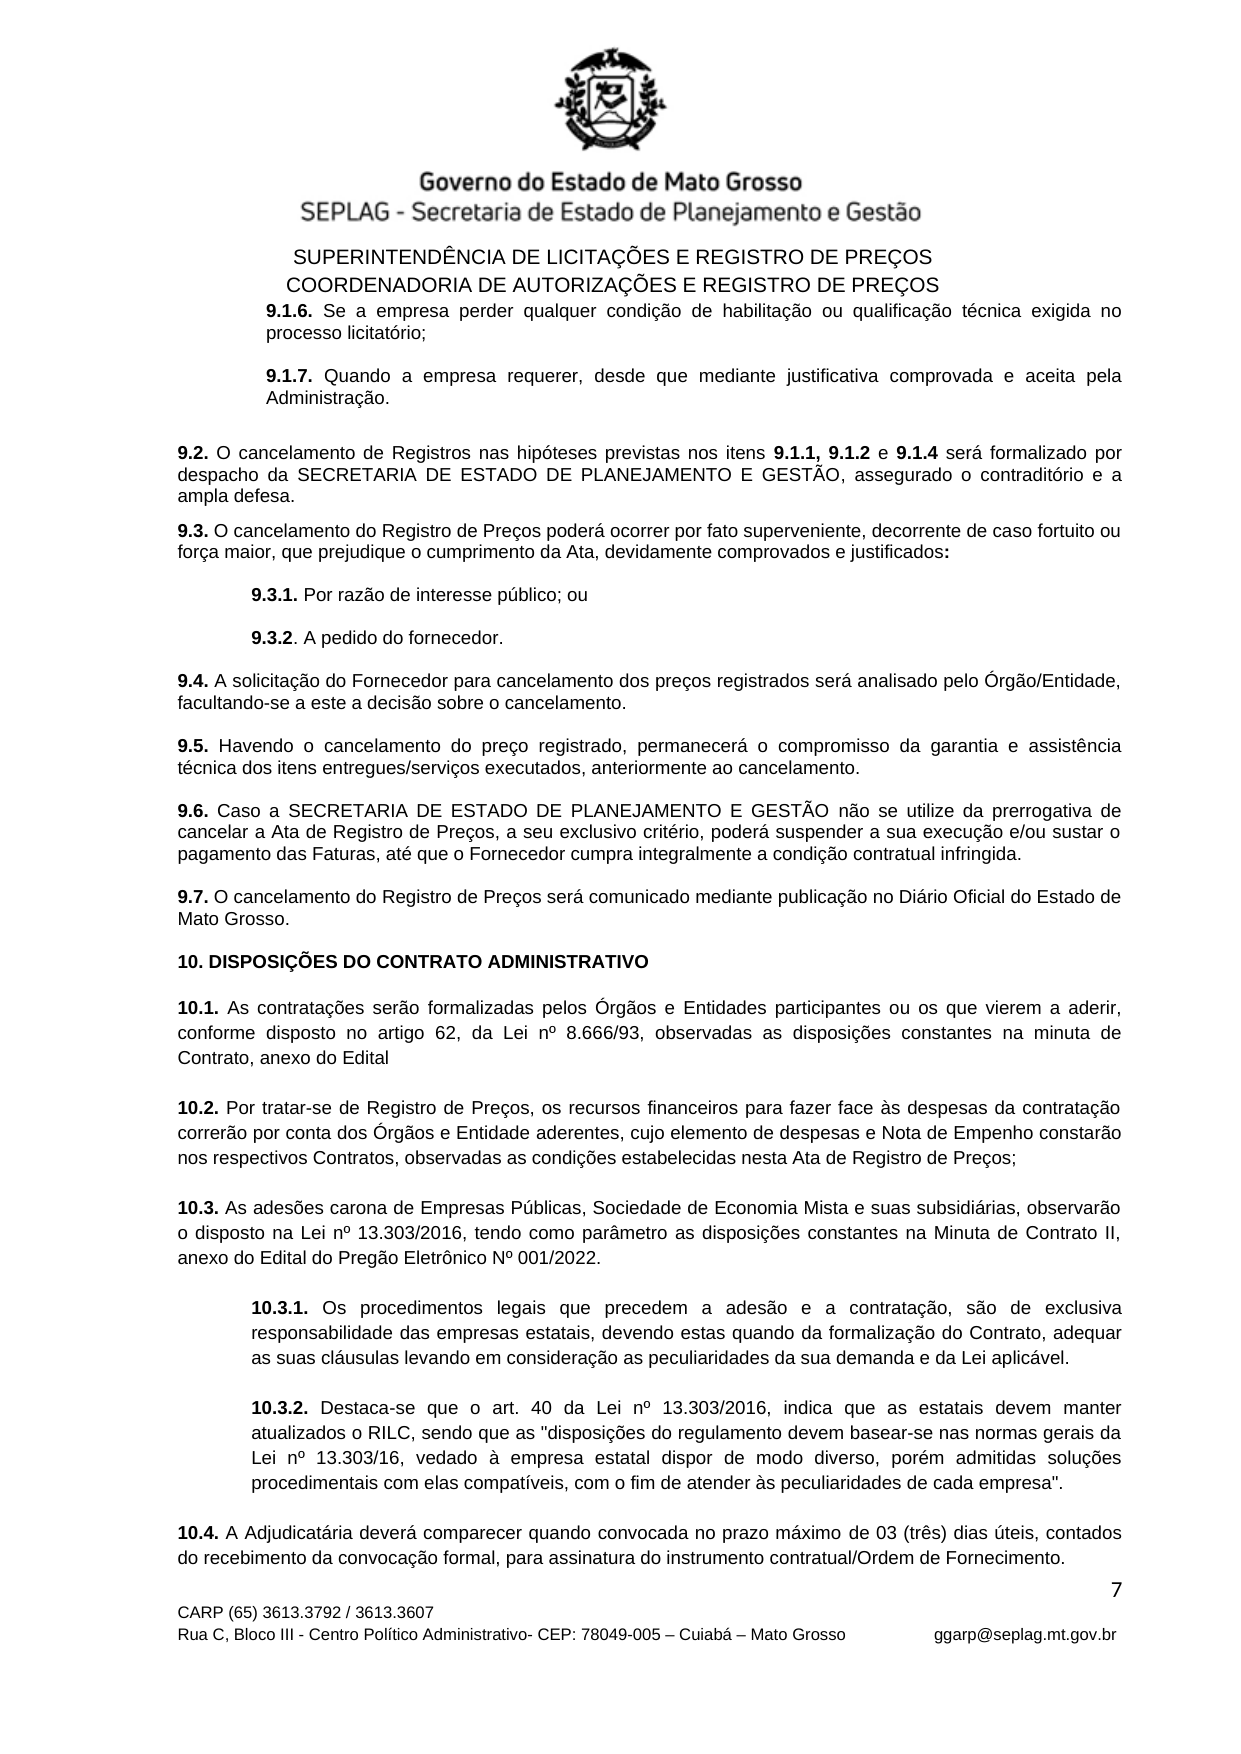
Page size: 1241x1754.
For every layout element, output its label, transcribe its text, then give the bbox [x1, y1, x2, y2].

text 10.4. A Adjudicatária deverá comparecer quando convocada no prazo máximo de 03 (três) dias úteis, contados do recebimento da convocação formal, para assinatura do instrumento contratual/Ordem de Fornecimento. [177, 1519, 1122, 1569]
picture [282, 29, 944, 231]
text 10.3. As adesões carona de Empresas Públicas, Sociedade de Economia Mista e suas subsidiárias, observarão o disposto na Lei nº 13.303/2016, tendo como parâmetro as disposições constantes na Minuta de Contrato II, anexo do Edital do Pregão Eletrônico Nº 001/2022. [177, 1194, 1122, 1269]
text 9.1.6. Se a empresa perder qualquer condição de habilitação ou qualificação técnica exigida no processo licitatório; [266, 300, 1122, 343]
text 10.1. As contratações serão formalizadas pelos Órgãos e Entidades participantes ou os que vierem a aderir, conforme disposto no artigo 62, da Lei nº 8.666/93, observadas as disposições constantes na minuta de Contrato, anexo do Edital [177, 994, 1122, 1069]
text 9.3.2. A pedido do fornecedor. [251, 627, 1122, 649]
text 9.4. A solicitação do Fornecedor para cancelamento dos preços registrados será analisado pelo Órgão/Entidade, facultando-se a este a decisão sobre o cancelamento. [177, 670, 1122, 713]
text 10.3.1. Os procedimentos legais que precedem a adesão e a contratação, são de exclusiva responsabilidade das empresas estatais, devendo estas quando da formalização do Contrato, adequar as suas cláusulas levando em consideração as peculiaridades da sua demanda e da Lei aplicável. [251, 1294, 1122, 1369]
text 10. DISPOSIÇÕES DO CONTRATO ADMINISTRATIVO [177, 951, 1122, 972]
text 9.2. O cancelamento de Registros nas hipóteses previstas nos itens 9.1.1, 9.1.2 e 9.1.4 será formalizado por despacho da SECRETARIA DE ESTADO DE PLANEJAMENTO E GESTÃO, assegurado o contraditório e a ampla defesa. [177, 442, 1122, 507]
text 9.3.1. Por razão de interesse público; ou [177, 584, 1122, 606]
text 9.1.7. Quando a empresa requerer, desde que mediante justificativa comprovada e aceita pela Administração. [266, 365, 1122, 408]
text 10.3.2. Destaca-se que o art. 40 da Lei nº 13.303/2016, indica que as estatais devem manter atualizados o RILC, sendo que as "disposições do regulamento devem basear-se nas normas gerais da Lei nº 13.303/16, vedado à empresa estatal dispor de modo diverso, porém admitidas soluções procedimentais com elas compatíveis, com o fim de atender às peculiaridades de cada empresa". [251, 1394, 1122, 1494]
text 9.5. Havendo o cancelamento do preço registrado, permanecerá o compromisso da garantia e assistência técnica dos itens entregues/serviços executados, anteriormente ao cancelamento. [177, 735, 1122, 778]
text 10.2. Por tratar-se de Registro de Preços, os recursos financeiros para fazer face às despesas da contratação correrão por conta dos Órgãos e Entidade aderentes, cujo elemento de despesas e Nota de Empenho constarão nos respectivos Contratos, observadas as condições estabelecidas nesta Ata de Registro de Preços; [177, 1094, 1122, 1169]
text 9.6. Caso a SECRETARIA DE ESTADO DE PLANEJAMENTO E GESTÃO não se utilize da prerrogativa de cancelar a Ata de Registro de Preços, a seu exclusivo critério, poderá suspender a sua execução e/ou sustar o pagamento das Faturas, até que o Fornecedor cumpra integralmente a condição contratual infringida. [177, 800, 1122, 864]
text 9.7. O cancelamento do Registro de Preços será comunicado mediante publicação no Diário Oficial do Estado de Mato Grosso. [177, 886, 1122, 929]
text 9.3. O cancelamento do Registro de Preços poderá ocorrer por fato superveniente, decorrente de caso fortuito ou força maior, que prejudique o cumprimento da Ata, devidamente comprovados e justificados: [177, 519, 1122, 562]
